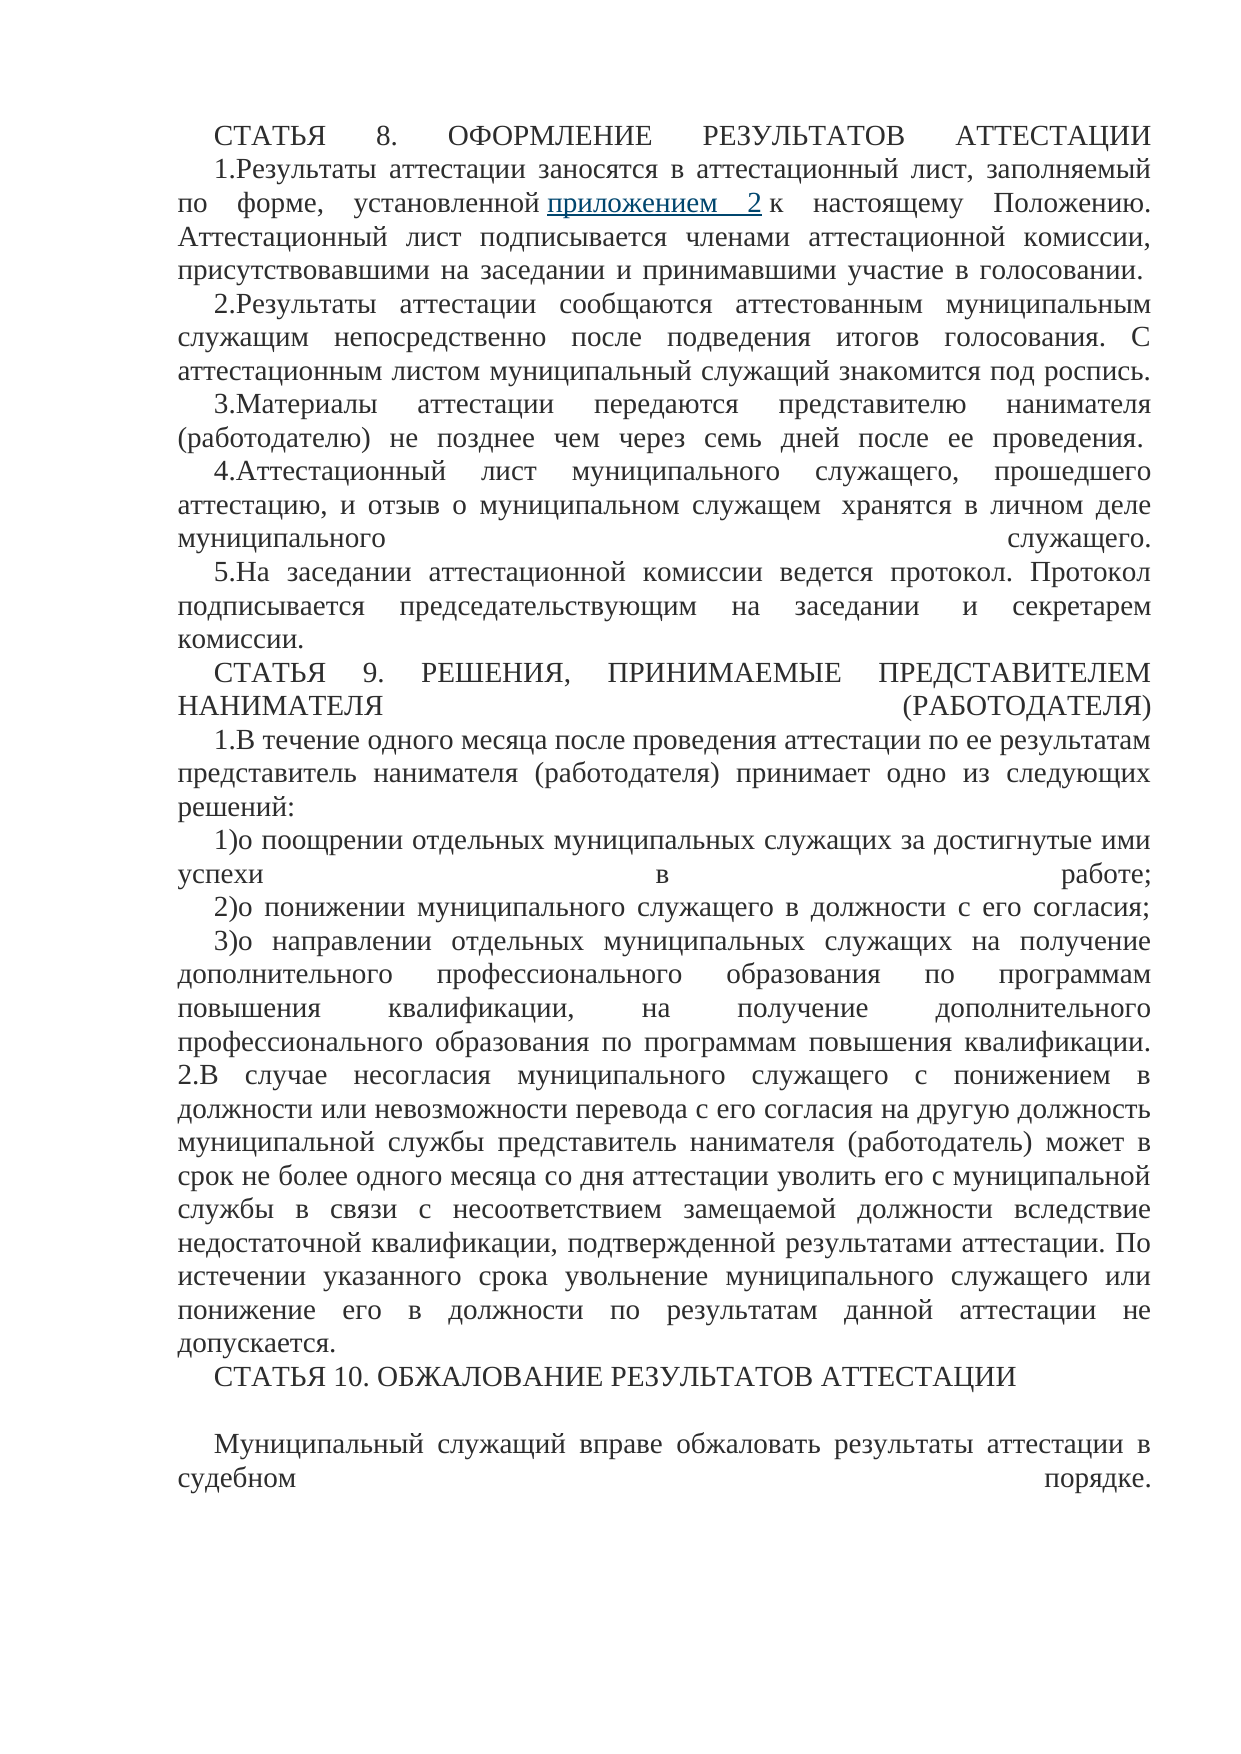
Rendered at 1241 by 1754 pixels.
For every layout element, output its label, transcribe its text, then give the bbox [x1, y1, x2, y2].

text Муниципальный служащий вправе обжаловать результаты аттестации в судебном порядке. [177, 1393, 1152, 1527]
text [177, 118, 1152, 1393]
